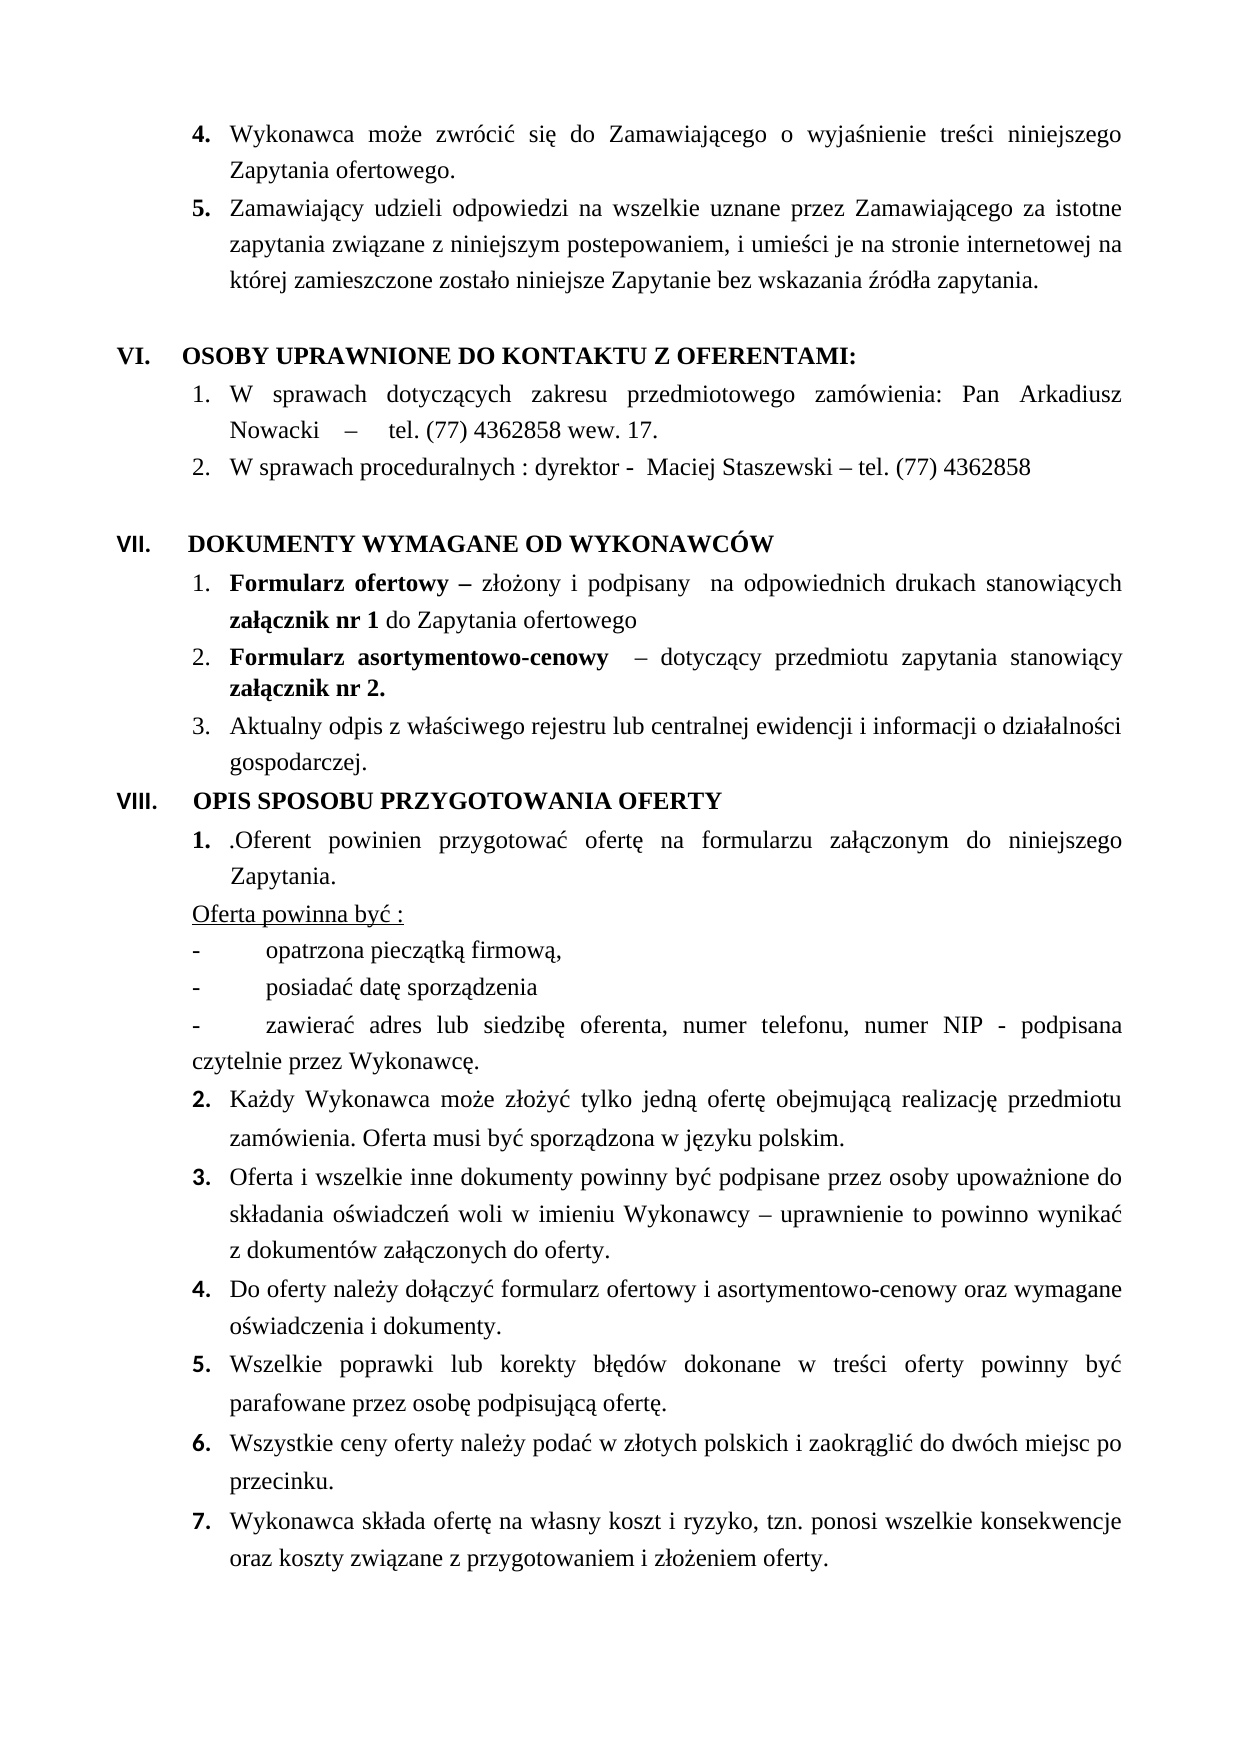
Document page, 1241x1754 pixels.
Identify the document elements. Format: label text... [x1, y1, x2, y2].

list Zamawiający udzieli odpowiedzi na wszelkie uznane przez Zamawiającego za istotne zapytania związane z niniejszym postepowaniem, i umieści je na stronie internetowej na której zamieszczone zostało niniejsze Zapytanie bez wskazania źródła zapytania. [192, 193, 1123, 294]
list Wykonawca może zwrócić się do Zamawiającego o wyjaśnienie treści niniejszego Zapytania ofertowego. [192, 119, 1123, 184]
list zawierać adres lub siedzibę oferenta, numer telefonu, numer NIP - podpisana czytelnie przez Wykonawcę. [192, 1010, 1123, 1074]
list W sprawach dotyczących zakresu przedmiotowego zamówienia: Pan Arkadiusz Nowacki – tel. (77) 4362858 wew. 17. [192, 379, 1123, 444]
list W sprawach proceduralnych : dyrektor - Maciej Staszewski – tel. (77) 4362858 [192, 452, 1123, 481]
list Wykonawca składa ofertę na własny koszt i ryzyko, tzn. ponosi wszelkie konsekwencje oraz koszty związane z przygotowaniem i złożeniem oferty. [192, 1505, 1123, 1572]
list Każdy Wykonawca może złożyć tylko jedną ofertę obejmującą realizację przedmiotu zamówienia. Oferta musi być sporządzona w języku polskim. [192, 1083, 1123, 1152]
list Wszelkie poprawki lub korekty błędów dokonane w treści oferty powinny być parafowane przez osobę podpisującą ofertę. [192, 1348, 1123, 1417]
list Aktualny odpis z właściwego rejestru lub centralnej ewidencji i informacji o działalności gospodarczej. [192, 711, 1123, 776]
subtitle VIII. OPIS SPOSOBU PRZYGOTOWANIA OFERTY [116, 785, 1128, 816]
list Formularz ofertowy – złożony i podpisany na odpowiednich drukach stanowiących załącznik nr 1 do Zapytania ofertowego [192, 568, 1123, 633]
text Oferta powinna być : [192, 899, 1128, 927]
text VI. OSOBY UPRAWNIONE DO KONTAKTU Z OFERENTAMI: [116, 341, 1128, 369]
list Do oferty należy dołączyć formularz ofertowy i asortymentowo-cenowy oraz wymagane oświadczenia i dokumenty. [192, 1273, 1123, 1340]
list posiadać datę sporządzenia [192, 972, 1123, 1001]
list Formularz asortymentowo-cenowy – dotyczący przedmiotu zapytania stanowiący załącznik nr 2. [192, 642, 1123, 702]
list opatrzona pieczątką firmową, [192, 935, 1123, 963]
list Oferta i wszelkie inne dokumenty powinny być podpisane przez osoby upoważnione do składania oświadczeń woli w imieniu Wykonawcy – uprawnienie to powinno wynikać z dokumentów załączonych do oferty. [192, 1162, 1123, 1264]
subtitle VII. DOKUMENTY WYMAGANE OD WYKONAWCÓW [116, 528, 1128, 559]
text 1. .Oferent powinien przygotować ofertę na formularzu załączonym do niniejszego Zapytania. [192, 825, 1123, 890]
list Wszystkie ceny oferty należy podać w złotych polskich i zaokrąglić do dwóch miejsc po przecinku. [192, 1427, 1123, 1496]
